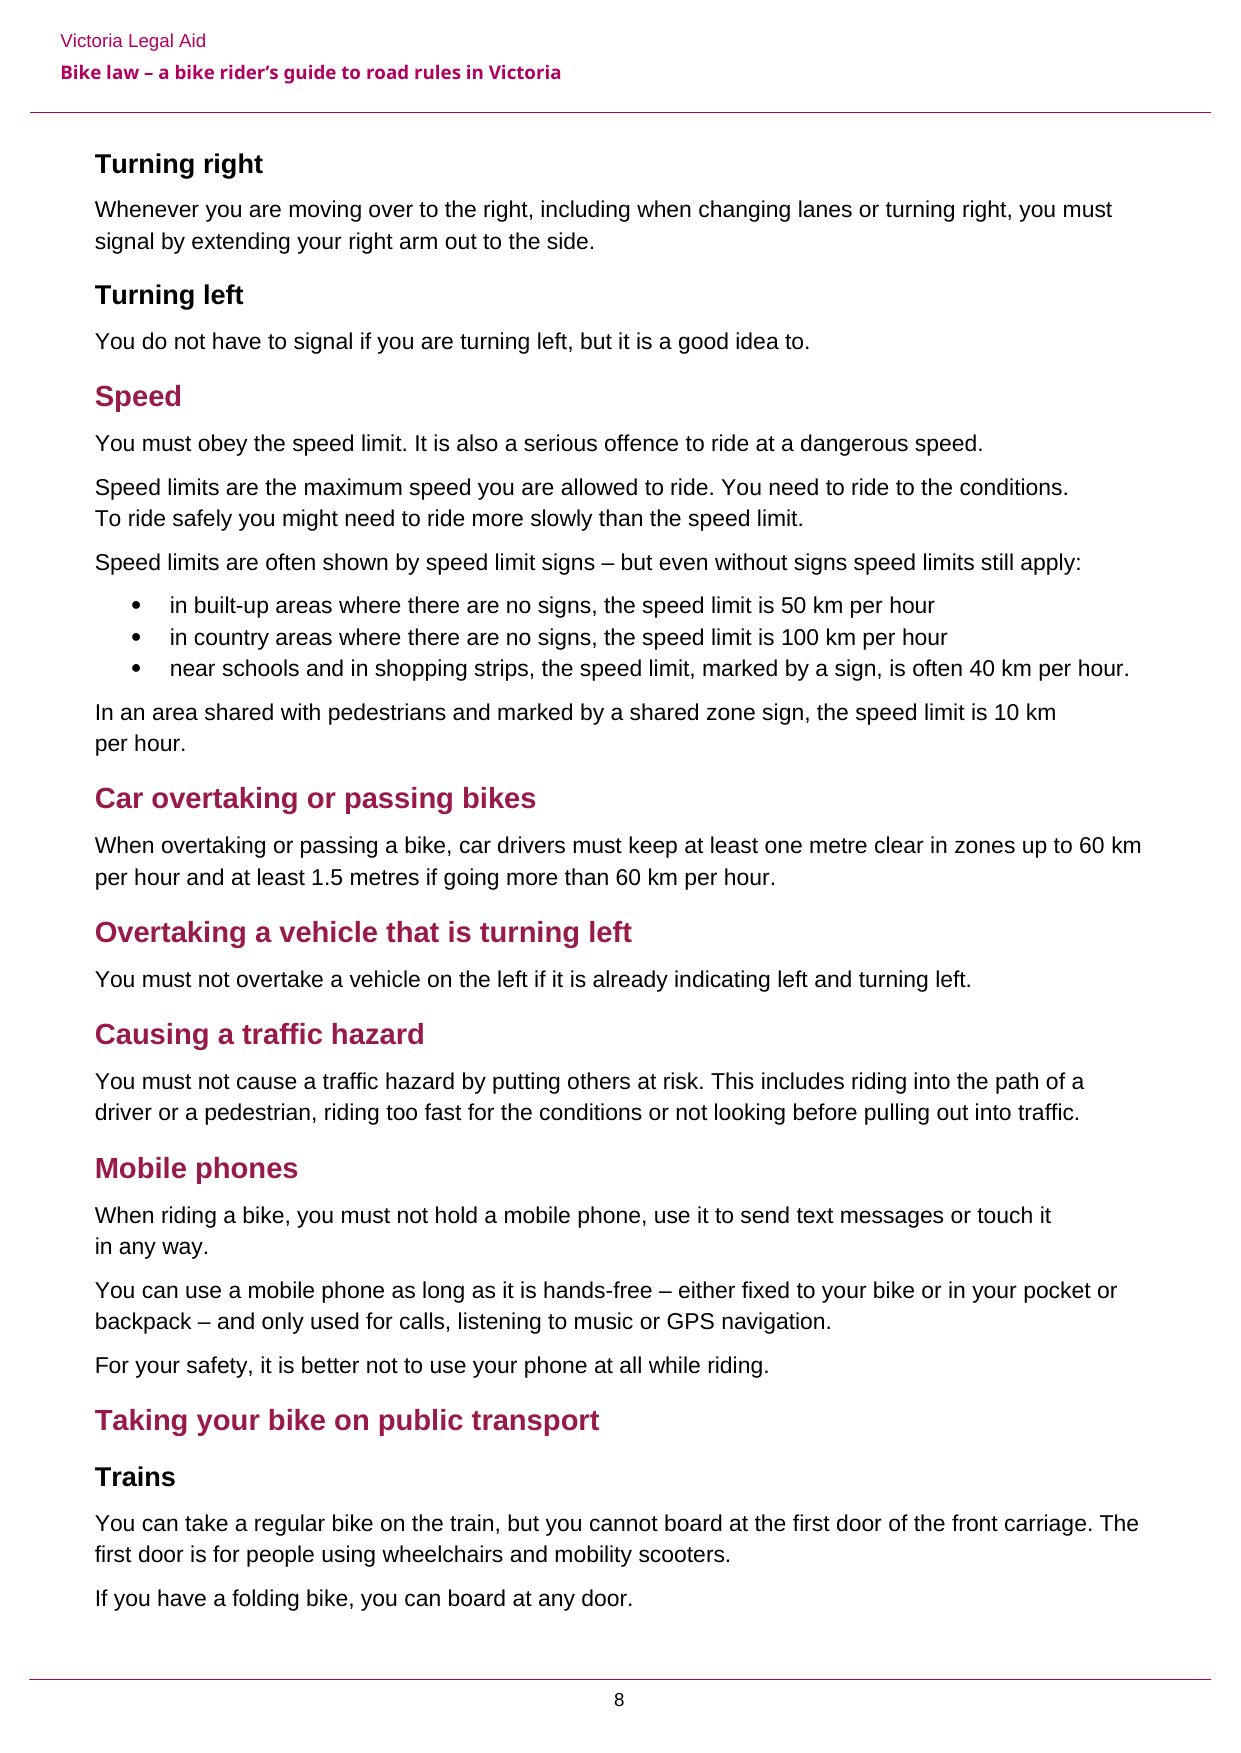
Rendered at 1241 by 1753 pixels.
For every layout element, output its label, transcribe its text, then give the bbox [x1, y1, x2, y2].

text Speed limits are often shown by speed limit signs – but even without signs speed limits still apply: [94, 544, 1146, 575]
text You must not overtake a vehicle on the left if it is already indicating left and turning left. [94, 961, 1146, 992]
text When riding a bike, you must not hold a mobile phone, use it to send text messages or touch it in any way. [94, 1197, 1146, 1259]
text In an area shared with pedestrians and marked by a shared zone sign, the speed limit is 10 km per hour. [94, 694, 1146, 756]
subtitle Turning left [94, 279, 1146, 310]
text You must obey the speed limit. It is also a serious offence to ride at a dangerous speed. [94, 425, 1146, 456]
list in country areas where there are no signs, the speed limit is 100 km per hour [132, 619, 1146, 650]
text Speed limits are the maximum speed you are allowed to ride. You need to ride to the conditions. To ride safely you might need to ride more slowly than the speed limit. [94, 469, 1146, 531]
text Whenever you are moving over to the right, including when changing lanes or turning right, you must signal by extending your right arm out to the side. [94, 191, 1146, 254]
text When overtaking or passing a bike, car drivers must keep at least one metre clear in zones up to 60 km per hour and at least 1.5 metres if going more than 60 km per hour. [94, 827, 1146, 890]
text You do not have to signal if you are turning left, but it is a good idea to. [94, 323, 1146, 354]
text You can take a regular bike on the train, but you cannot board at the first door of the front carriage. The first door is for people using wheelchairs and mobility scooters. [94, 1505, 1146, 1568]
subtitle Taking your bike on public transport [94, 1403, 1146, 1436]
subtitle Mobile phones [94, 1151, 1146, 1184]
subtitle Car overtaking or passing bikes [94, 781, 1146, 815]
text If you have a folding bike, you can board at any door. [94, 1580, 1146, 1611]
text For your safety, it is better not to use your phone at all while riding. [94, 1347, 1146, 1378]
subtitle Speed [94, 379, 1146, 412]
list in built-up areas where there are no signs, the speed limit is 50 km per hour [132, 587, 1146, 619]
text You must not cause a traffic hazard by putting others at risk. This includes riding into the path of a driver or a pedestrian, riding too fast for the conditions or not looking before pulling out into traffic. [94, 1063, 1146, 1126]
subtitle Overtaking a vehicle that is turning left [94, 915, 1146, 948]
subtitle Trains [94, 1461, 1146, 1493]
text You can use a mobile phone as long as it is hands-free – either fixed to your bike or in your pocket or backpack – and only used for calls, listening to music or GPS navigation. [94, 1272, 1146, 1334]
list near schools and in shopping strips, the speed limit, marked by a sign, is often 40 km per hour. [132, 650, 1146, 681]
subtitle Turning right [94, 148, 1146, 179]
subtitle Causing a traffic hazard [94, 1017, 1146, 1051]
